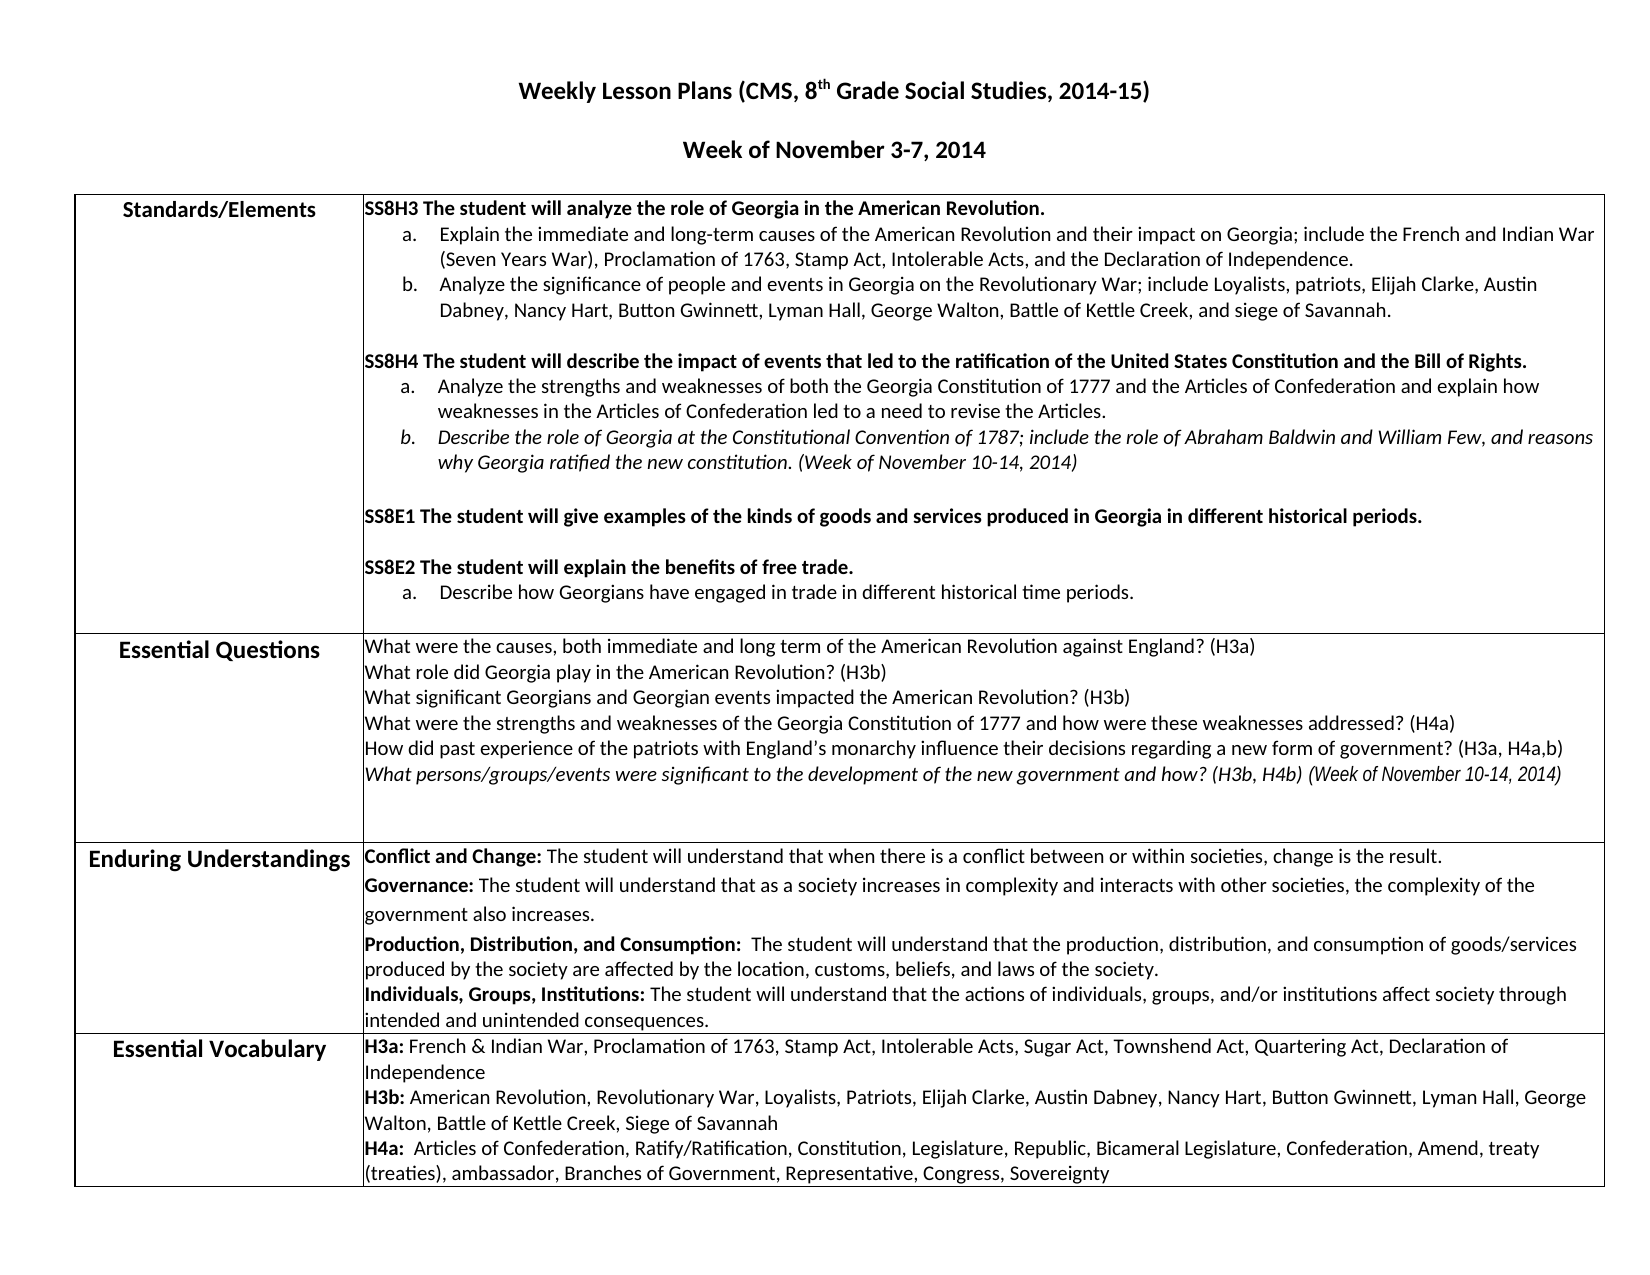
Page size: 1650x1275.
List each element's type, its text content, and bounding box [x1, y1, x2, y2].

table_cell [76, 1034, 363, 1186]
table_header Standards/Elements [76, 195, 363, 633]
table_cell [364, 1034, 1604, 1186]
text Weekly Lesson Plans (CMS, 8th Grade Social Studies, 2014-15) [75, 75, 1594, 106]
table_header SS8H3 The student will analyze the role of Georgia in the American Revolution. Explain the immediate and long-term causes of the American Revolution and their impact on Georgia; include the French and Indian War (Seven Years War), Proclamation of 1763, Stamp Act, Intolerable Acts, and the Declaration of Independence. Analyze the significance of people and events in Georgia on the Revolutionary War; include Loyalists, patriots, Elijah Clarke, Austin Dabney, Nancy Hart, Button Gwinnett, Lyman Hall, George Walton, Battle of Kettle Creek, and siege of Savannah. SS8H4 The student will describe the impact of events that led to the ratification of the United States Constitution and the Bill of Rights. Analyze the strengths and weaknesses of both the Georgia Constitution of 1777 and the Articles of Confederation and explain how weaknesses in the Articles of Confederation led to a need to revise the Articles. Describe the role of Georgia at the Constitutional Convention of 1787; include the role of Abraham Baldwin and William Few, and reasons why Georgia ratified the new constitution. (Week of November 10-14, 2014) SS8E1 The student will give examples of the kinds of goods and services produced in Georgia in different historical periods. SS8E2 The student will explain the benefits of free trade. Describe how Georgians have engaged in trade in different historical time periods. [364, 195, 1604, 633]
table_cell What were the causes, both immediate and long term of the American Revolution against England? (H3a) What role did Georgia play in the American Revolution? (H3b) What significant Georgians and Georgian events impacted the American Revolution? (H3b) What were the strengths and weaknesses of the Georgia Constitution of 1777 and how were these weaknesses addressed? (H4a) How did past experience of the patriots with England’s monarchy influence their decisions regarding a new form of government? (H3a, H4a,b) What persons/groups/events were significant to the development of the new government and how? (H3b, H4b) (Week of November 10-14, 2014) [364, 634, 1604, 842]
table_cell Conflict and Change: The student will understand that when there is a conflict between or within societies, change is the result. Governance: The student will understand that as a society increases in complexity and interacts with other societies, the complexity of the government also increases. Production, Distribution, and Consumption: The student will understand that the production, distribution, and consumption of goods/services produced by the society are affected by the location, customs, beliefs, and laws of the society. Individuals, Groups, Institutions: The student will understand that the actions of individuals, groups, and/or institutions affect society through intended and unintended consequences. [364, 843, 1604, 1032]
table_cell Enduring Understandings [76, 843, 363, 1032]
text Week of November 3-7, 2014 [75, 135, 1594, 165]
table_cell Essential Questions [76, 634, 363, 842]
